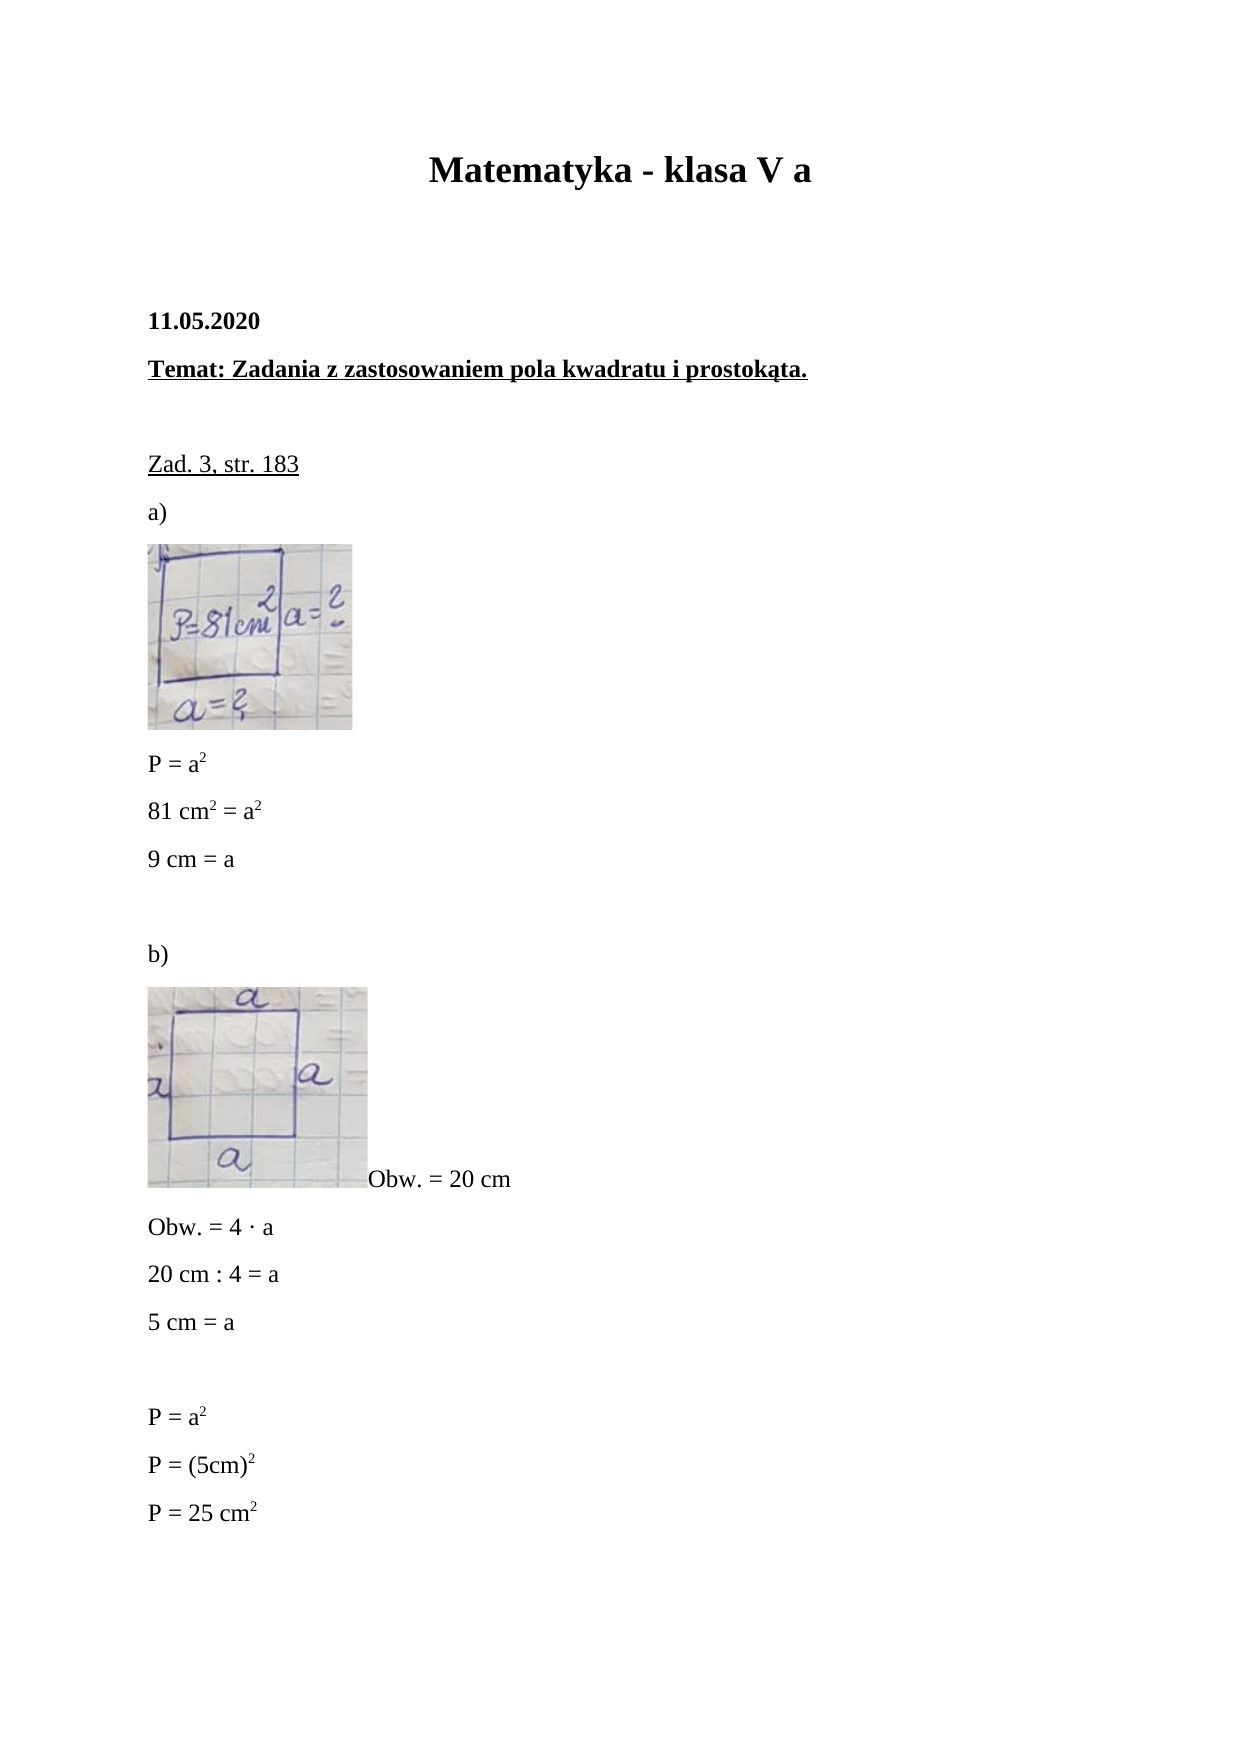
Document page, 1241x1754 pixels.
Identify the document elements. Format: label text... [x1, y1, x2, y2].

text P = 25 cm2 [148, 1498, 1093, 1527]
text Matematyka - klasa V a [148, 148, 1093, 191]
text Obw. = 4 · a [148, 1212, 1093, 1240]
text 9 cm = a [148, 844, 1093, 873]
text P = a2 [148, 749, 1093, 777]
picture [147, 544, 353, 730]
text 11.05.2020 [148, 306, 1093, 335]
text P = a2 [148, 1402, 1093, 1431]
text P = (5cm)2 [148, 1450, 1093, 1479]
text b) [148, 939, 1093, 968]
text 20 cm : 4 = a [148, 1259, 1093, 1288]
text Obw. = 20 cm [148, 987, 1093, 1193]
text Temat: Zadania z zastosowaniem pola kwadratu i prostokąta. [148, 354, 1093, 383]
text 81 cm2 = a2 [148, 796, 1093, 825]
text a) [148, 497, 1093, 526]
picture [147, 987, 368, 1188]
text 5 cm = a [148, 1307, 1093, 1336]
text Zad. 3, str. 183 [148, 449, 1093, 478]
